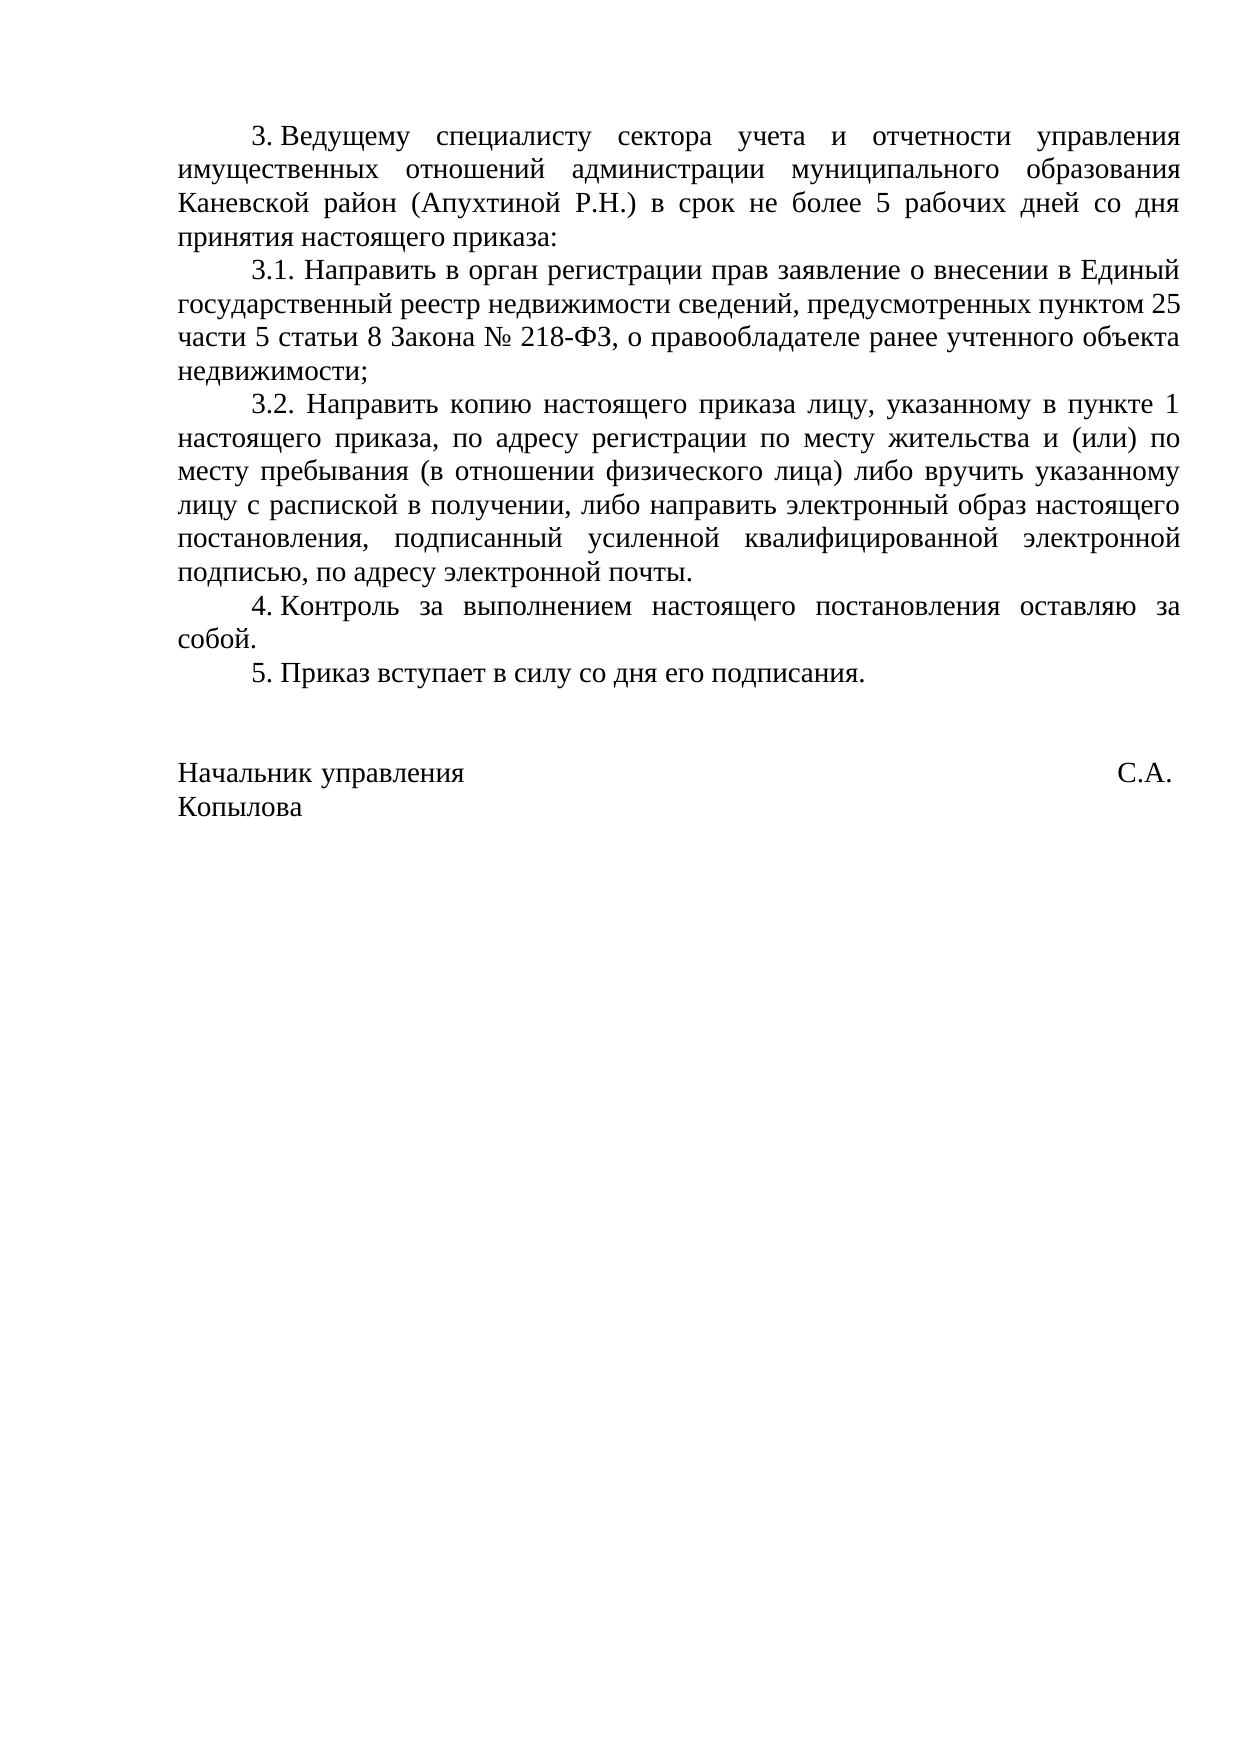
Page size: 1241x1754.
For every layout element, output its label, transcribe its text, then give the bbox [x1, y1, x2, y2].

text 5. Приказ вступает в силу со дня его подписания. [177, 655, 1181, 688]
text 3.1. Направить в орган регистрации прав заявление о внесении в Единый государственный реестр недвижимости сведений, предусмотренных пунктом 25 части 5 статьи 8 Закона № 218-ФЗ, о правообладателе ранее учтенного объекта недвижимости; [177, 252, 1181, 386]
text 4. Контроль за выполнением настоящего постановления оставляю за собой. [177, 588, 1181, 655]
text 3.2. Направить копию настоящего приказа лицу, указанному в пункте 1 настоящего приказа, по адресу регистрации по месту жительства и (или) по месту пребывания (в отношении физического лица) либо вручить указанному лицу с распиской в получении, либо направить электронный образ настоящего постановления, подписанный усиленной квалифицированной электронной подписью, по адресу электронной почты. [177, 386, 1181, 588]
text 3. Ведущему специалисту сектора учета и отчетности управления имущественных отношений администрации муниципального образования Каневской район (Апухтиной Р.Н.) в срок не более 5 рабочих дней со дня принятия настоящего приказа: [177, 118, 1181, 252]
text Начальник управления С.А. Копылова [177, 755, 1181, 822]
